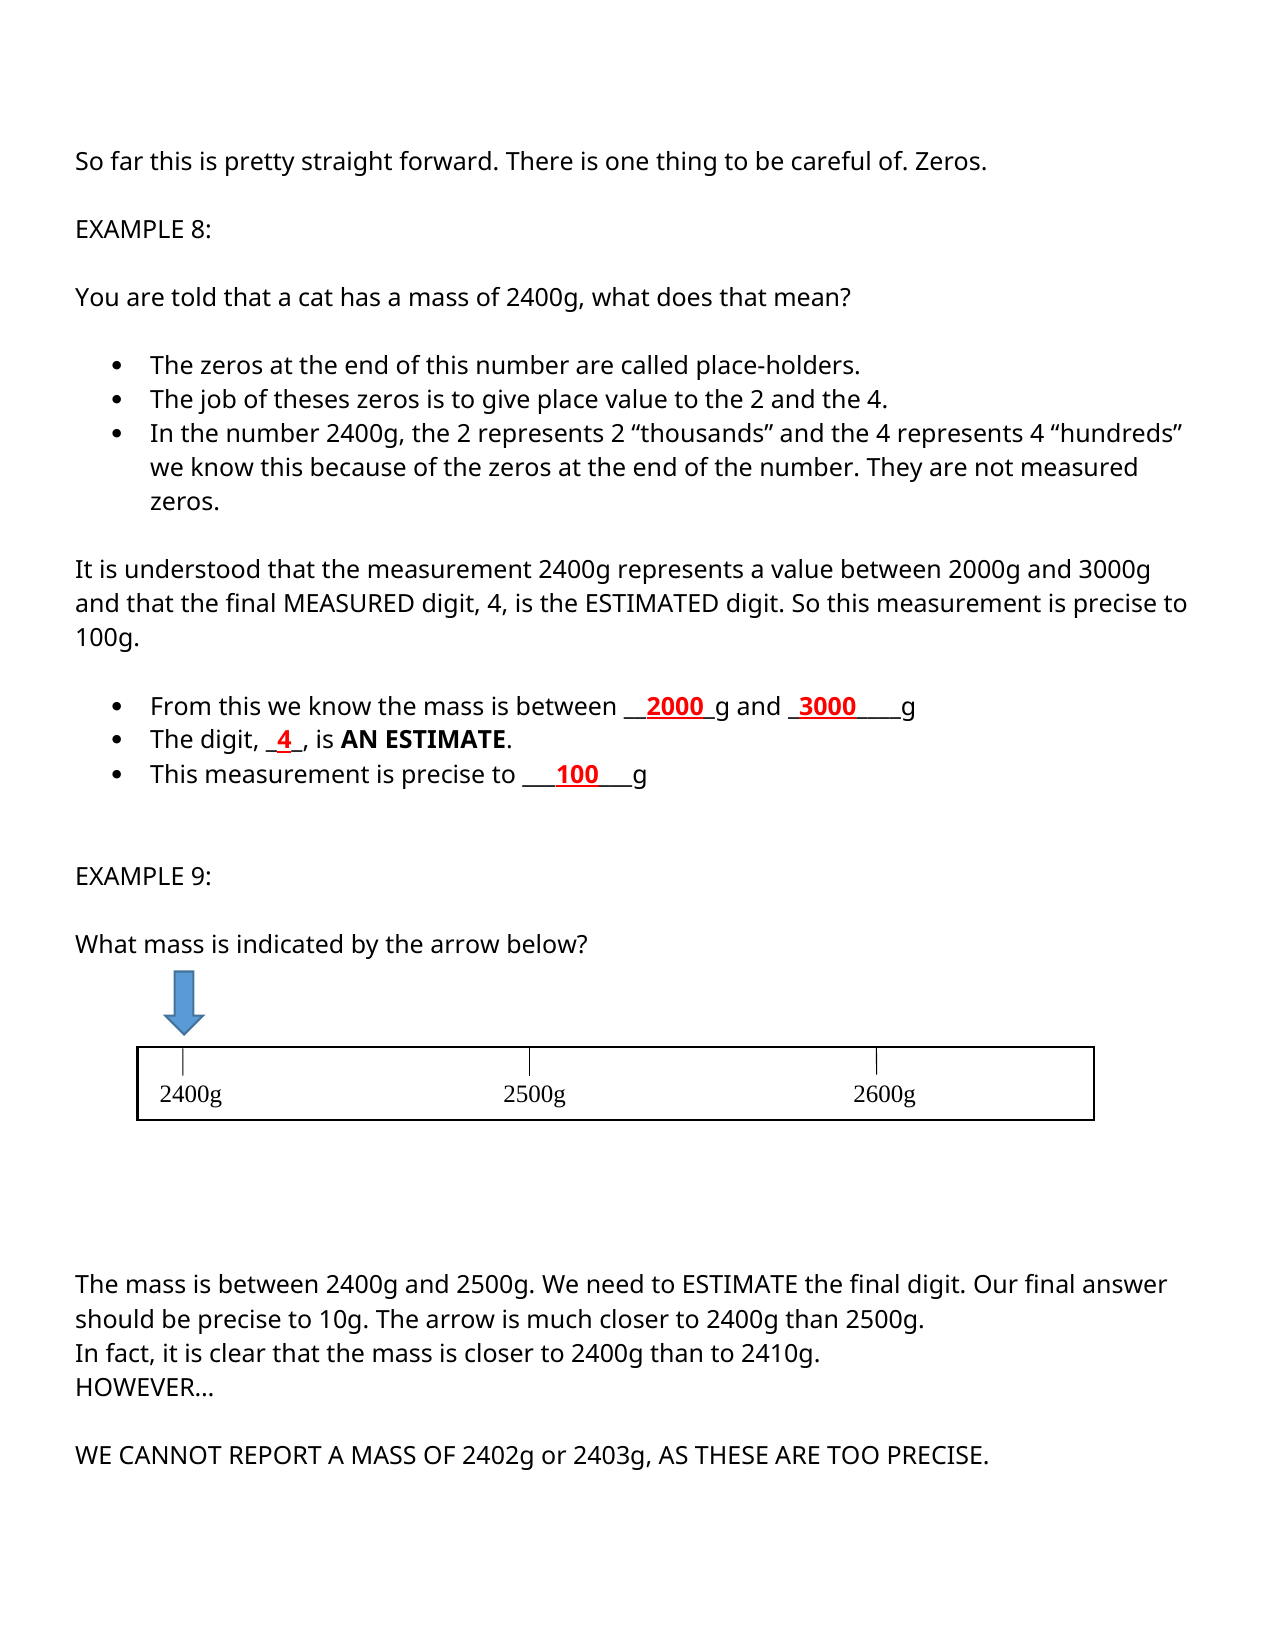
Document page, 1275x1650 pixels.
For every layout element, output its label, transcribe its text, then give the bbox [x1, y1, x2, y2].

text HOWEVER… [75, 1369, 1200, 1403]
list From this we know the mass is between __2000_g and _3000____g [112, 688, 1200, 722]
list The job of theses zeros is to give place value to the 2 and the 4. [112, 382, 1200, 416]
text You are told that a cat has a mass of 2400g, what does that mean? [75, 279, 1200, 313]
list This measurement is precise to ___100___g [112, 756, 1200, 790]
text EXAMPLE 8: [75, 211, 1200, 245]
text WE CANNOT REPORT A MASS OF 2402g or 2403g, AS THESE ARE TOO PRECISE. [75, 1437, 1200, 1472]
text It is understood that the measurement 2400g represents a value between 2000g and 3000g and that the final MEASURED digit, 4, is the ESTIMATED digit. So this measurement is precise to 100g. [75, 552, 1200, 654]
text The mass is between 2400g and 2500g. We need to ESTIMATE the final digit. Our final answer should be precise to 10g. The arrow is much closer to 2400g than 2500g. [75, 1267, 1200, 1335]
text So far this is pretty straight forward. There is one thing to be careful of. Zeros. [75, 143, 1200, 177]
list The zeros at the end of this number are called place-holders. [112, 347, 1200, 382]
text What mass is indicated by the arrow below? [75, 927, 1200, 961]
text In fact, it is clear that the mass is closer to 2400g than to 2410g. [75, 1335, 1200, 1369]
list In the number 2400g, the 2 represents 2 “thousands” and the 4 represents 4 “hundreds” we know this because of the zeros at the end of the number. They are not measured zeros. [112, 416, 1200, 518]
list The digit, _4_, is AN ESTIMATE. [112, 722, 1200, 756]
text EXAMPLE 9: [75, 858, 1200, 892]
